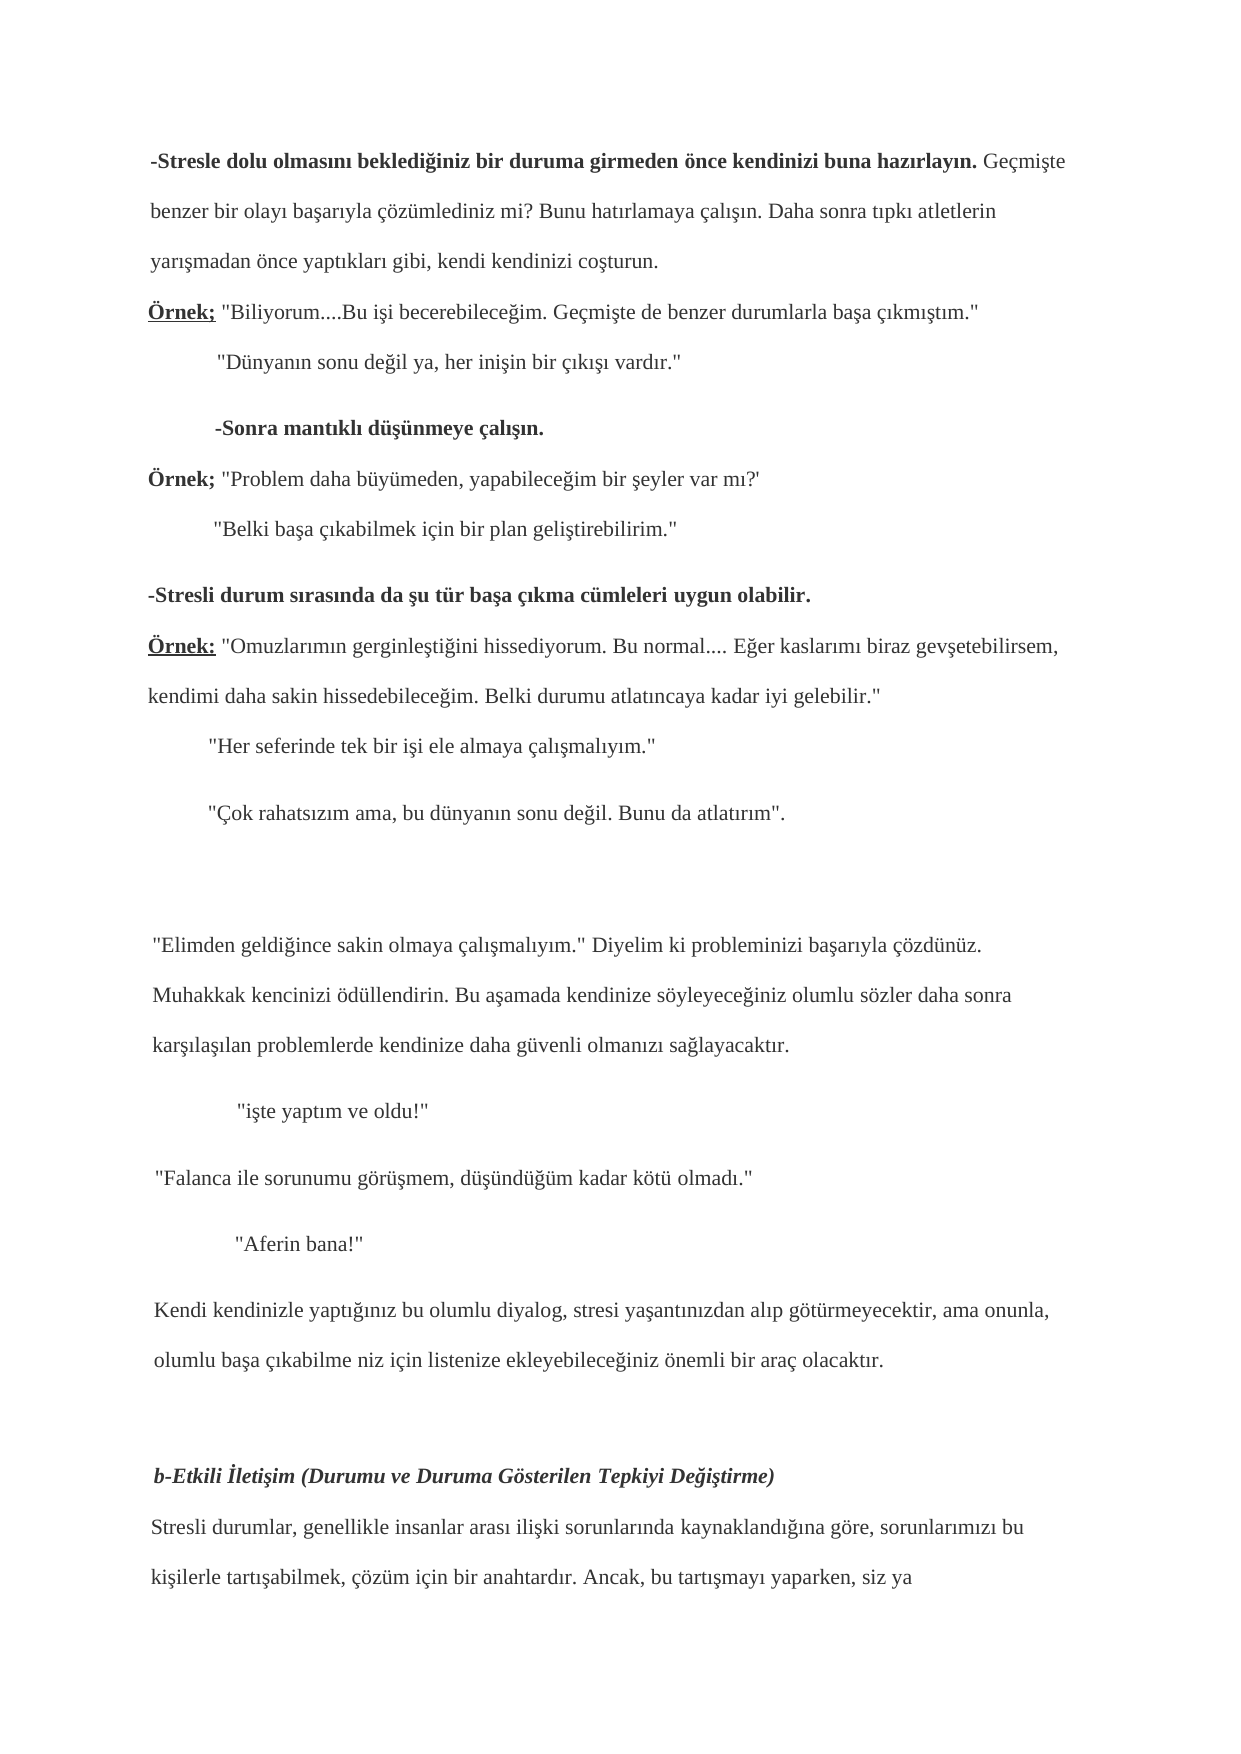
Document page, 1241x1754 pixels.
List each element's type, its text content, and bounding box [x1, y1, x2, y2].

text "Her seferinde tek bir işi ele almaya çalışmalıyım." [208, 733, 1093, 759]
text -Stresli durum sırasında da şu tür başa çıkma cümleleri uygun olabilir. [148, 582, 1093, 607]
text Örnek; "Problem daha büyümeden, yapabileceğim bir şeyler var mı?' [148, 466, 1093, 491]
text "Belki başa çıkabilmek için bir plan geliştirebilirim." [213, 516, 1093, 541]
text Örnek; "Biliyorum....Bu işi becerebileceğim. Geçmişte de benzer durumlarla başa çıkmıştım." [148, 299, 1093, 324]
text "Çok rahatsızım ama, bu dünyanın sonu değil. Bunu da atlatırım". [208, 799, 1093, 825]
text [151, 1514, 1093, 1589]
text "işte yaptım ve oldu!" [237, 1098, 1093, 1124]
text "Elimden geldiğince sakin olmaya çalışmalıyım." Diyelim ki probleminizi başarıyla çözdünüz. Muhakkak kencinizi ödüllendirin. Bu aşamada kendinize söyleyeceğiniz olumlu sözler daha sonra karşılaşılan problemlerde kendinize daha güvenli olmanızı sağlayacaktır. [152, 932, 1093, 1058]
text "Falanca ile sorunumu görüşmem, düşündüğüm kadar kötü olmadı." [154, 1164, 1093, 1190]
text b-Etkili İletişim (Durumu ve Duruma Gösterilen Tepkiyi Değiştirme) [154, 1413, 1093, 1489]
text Kendi kendinizle yaptığınız bu olumlu diyalog, stresi yaşantınızdan alıp götürmeyecektir, ama onunla, olumlu başa çıkabilme niz için listenize ekleyebileceğiniz önemli bir araç olacaktır. [154, 1297, 1093, 1372]
text -Sonra mantıklı düşünmeye çalışın. [214, 415, 1093, 441]
text -Stresle dolu olmasını beklediğiniz bir duruma girmeden önce kendinizi buna hazırlayın. Geçmişte benzer bir olayı başarıyla çözümlediniz mi? Bunu hatırlamaya çalışın. Daha sonra tıpkı atletlerin yarışmadan önce yaptıkları gibi, kendi kendinizi coşturun. [150, 148, 1093, 274]
text "Aferin bana!" [234, 1231, 1093, 1256]
text "Dünyanın sonu değil ya, her inişin bir çıkışı vardır." [217, 349, 1093, 374]
text Örnek: "Omuzlarımın gerginleştiğini hissediyorum. Bu normal.... Eğer kaslarımı biraz gevşetebilirsem, kendimi daha sakin hissedebileceğim. Belki durumu atlatıncaya kadar iyi gelebilir." [148, 633, 1093, 708]
